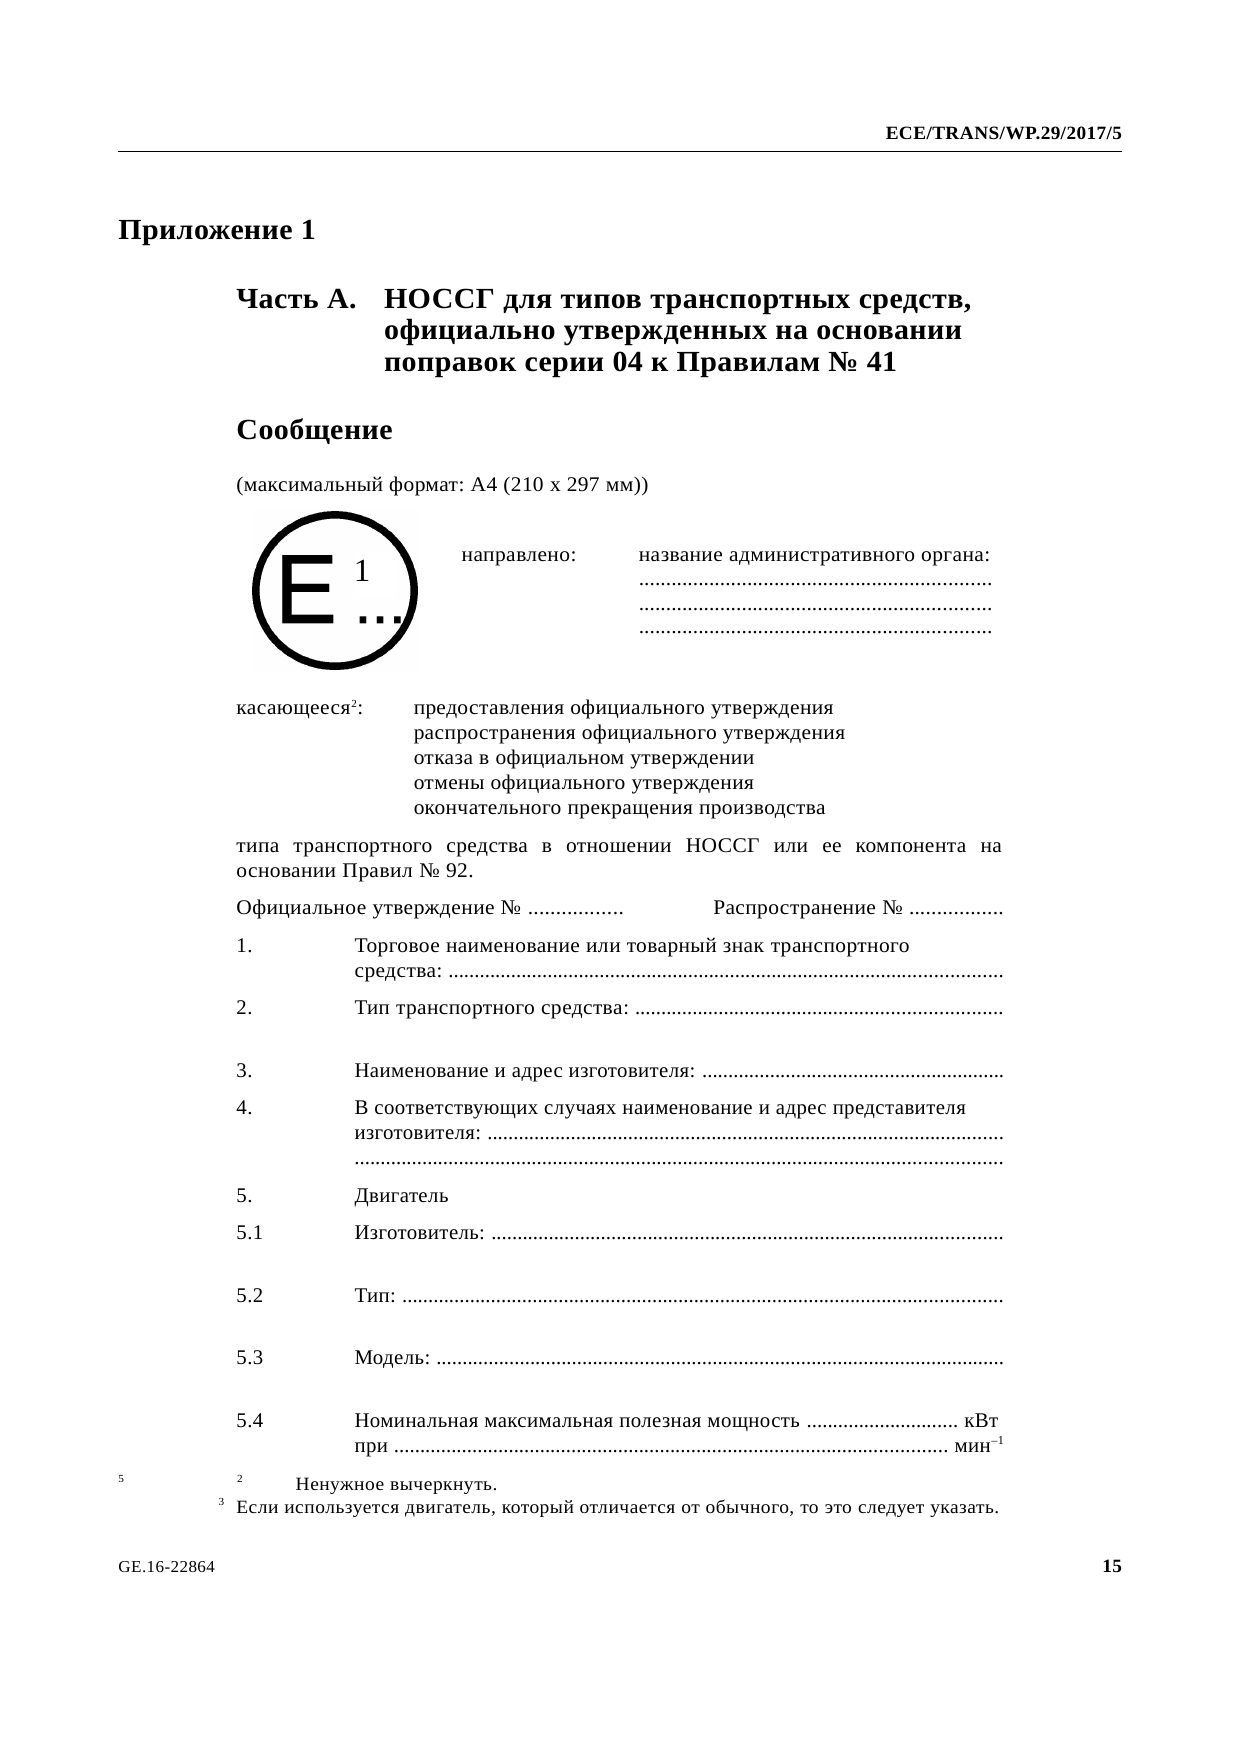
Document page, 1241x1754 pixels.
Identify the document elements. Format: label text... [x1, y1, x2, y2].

text 5.3 Модель: [236, 1344, 1004, 1394]
text Официальное утверждение № Распространение № [236, 894, 1004, 919]
text 3. Наименование и адрес изготовителя: [236, 1057, 1004, 1082]
text 2. Тип транспортного средства: [236, 994, 1004, 1044]
text Сообщение [118, 415, 1004, 446]
text 1. Торговое наименование или товарный знак транспортного средства: [236, 932, 1004, 982]
text Часть A. НОССГ для типов транспортных средств, официально утвержденных на основании поправок серии 04 к Правилам № 41 [118, 283, 1004, 377]
text касающееся2: предоставления официального утверждения [236, 694, 1004, 719]
text распространения официального утверждения [236, 719, 1004, 744]
text окончательного прекращения производства [236, 794, 1004, 819]
text 5. Двигатель [236, 1182, 1004, 1207]
text (максимальный формат: A4 (210 x 297 мм)) [236, 471, 1004, 496]
text отмены официального утверждения [236, 769, 1004, 794]
text типа транспортного средства в отношении НОССГ или ее компонента на основании Правил № 92. [236, 832, 1004, 882]
text 5.2 Тип: [236, 1282, 1004, 1332]
text Приложение 1 [118, 215, 1004, 246]
text 5.1 Изготовитель: [236, 1219, 1004, 1269]
text 1 [250, 508, 990, 682]
text 4. В соответствующих случаях наименование и адрес представителя изготовителя: [236, 1094, 1004, 1169]
text 5.4 Номинальная максимальная полезная мощность кВт при мин–1 [236, 1407, 1004, 1457]
text отказа в официальном утверждении [236, 744, 1004, 769]
